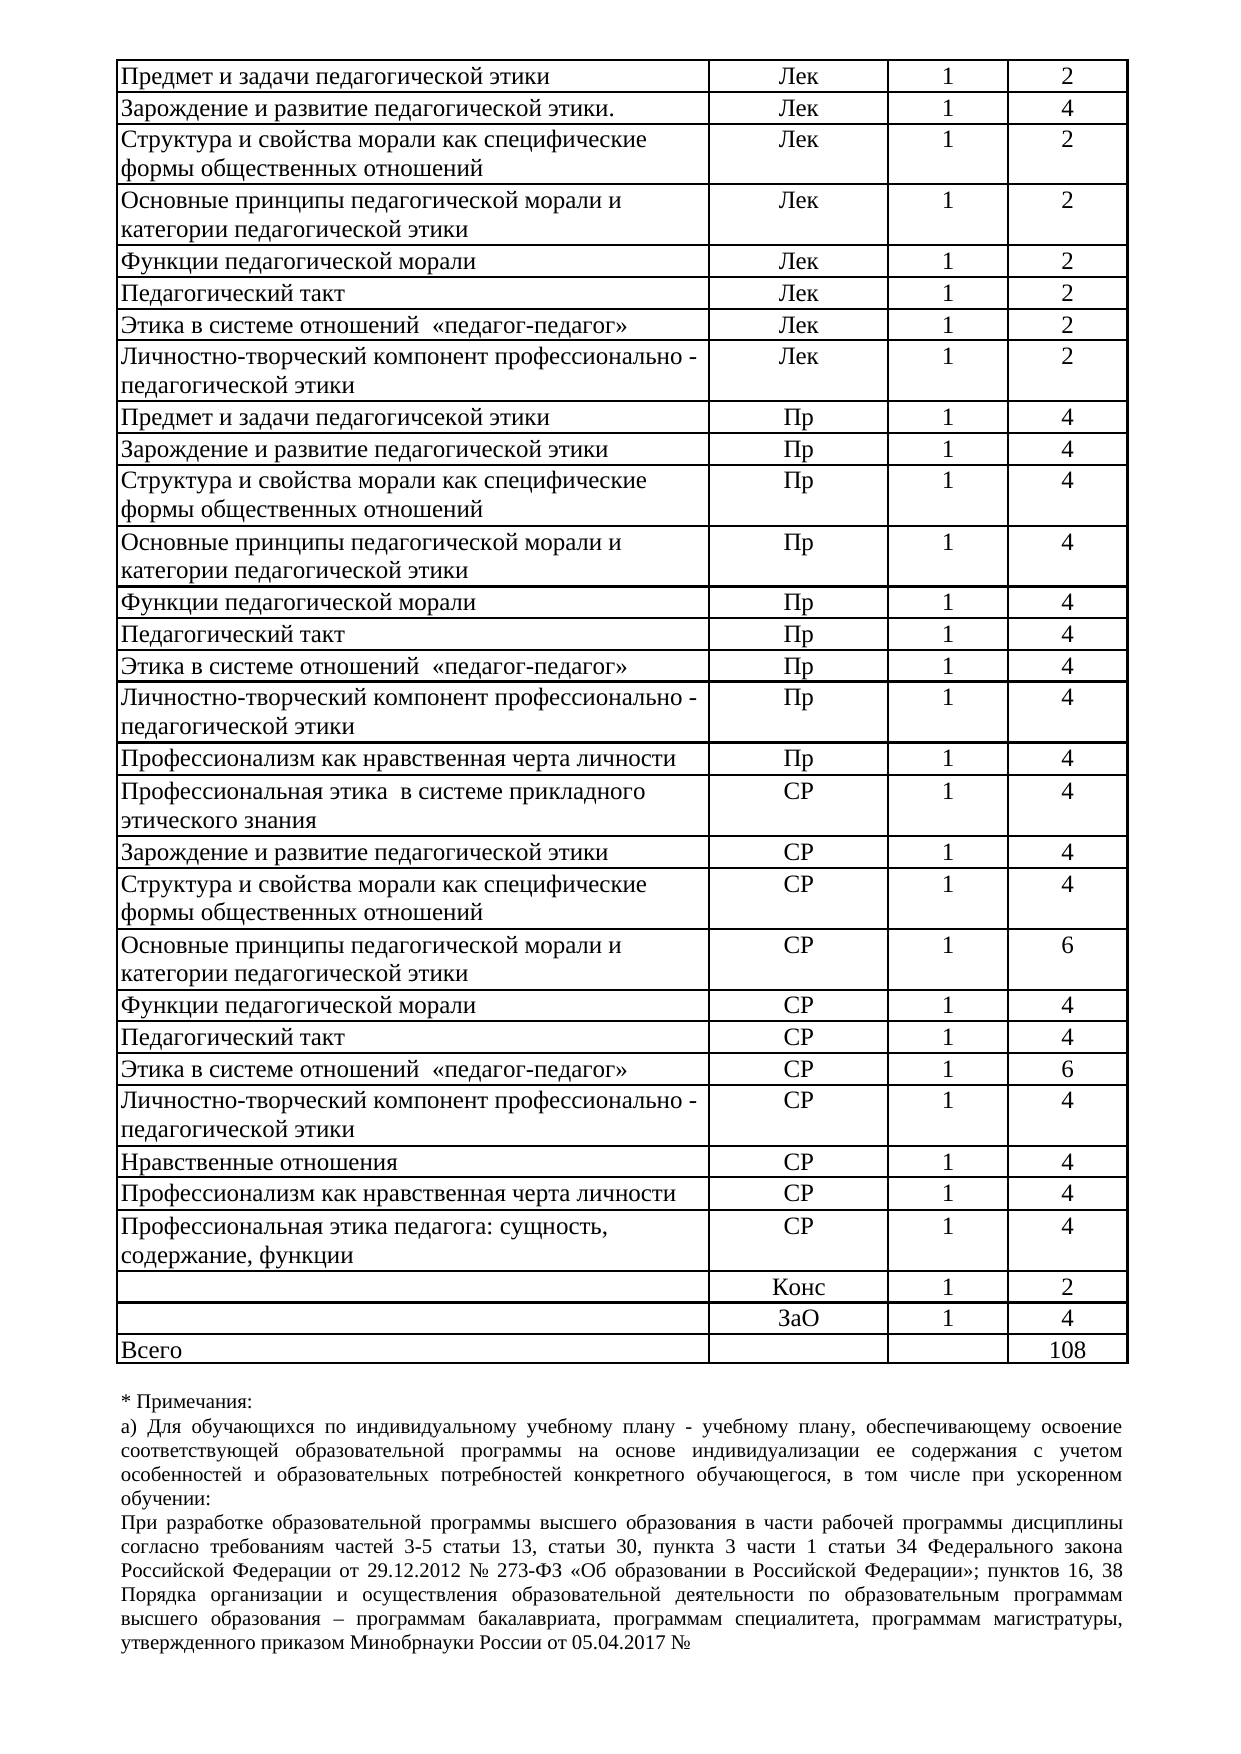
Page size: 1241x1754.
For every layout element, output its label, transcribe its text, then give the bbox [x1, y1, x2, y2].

table_cell Профессионализм как нравственная черта личности [118, 744, 708, 774]
table_cell Зарождение и развитие педагогической этики. [118, 93, 708, 122]
table_header 2 [1009, 61, 1126, 91]
table_cell Личностно-творческий компонент профессионально - педагогической этики [118, 341, 708, 400]
table_cell СР [710, 991, 887, 1020]
table_cell 4 [1009, 619, 1126, 649]
table_cell 4 [1009, 1211, 1126, 1270]
table_cell 1 [889, 837, 1007, 867]
table_cell Структура и свойства морали как специфические формы общественных отношений [118, 125, 708, 183]
table_cell Профессиональная этика педагога: сущность, содержание, функции [118, 1211, 708, 1270]
table_cell 4 [1009, 776, 1126, 835]
table_cell 4 [1009, 869, 1126, 928]
table_cell [118, 1304, 708, 1333]
table_cell 2 [1009, 185, 1126, 244]
table_cell Пр [710, 683, 887, 741]
table_cell СР [710, 1211, 887, 1270]
table_cell 6 [1009, 1054, 1126, 1083]
table_cell Этика в системе отношений «педагог-педагог» [118, 651, 708, 680]
table_cell 1 [889, 1147, 1007, 1176]
table_cell Функции педагогической морали [118, 588, 708, 617]
table_cell 4 [1009, 991, 1126, 1020]
table_cell Структура и свойства морали как специфические формы общественных отношений [118, 869, 708, 928]
table_cell СР [710, 1147, 887, 1176]
table_cell 4 [1009, 1304, 1126, 1333]
table_cell Пр [710, 619, 887, 649]
table_cell 1 [889, 930, 1007, 988]
table_cell 1 [889, 310, 1007, 339]
table_cell 1 [889, 776, 1007, 835]
table_cell [710, 1335, 887, 1362]
table_cell [118, 1272, 708, 1301]
table_cell 1 [889, 1211, 1007, 1270]
table_header Предмет и задачи педагогической этики [118, 61, 708, 91]
table_cell Зарождение и развитие педагогической этики [118, 434, 708, 463]
table_cell 1 [889, 466, 1007, 524]
table_cell 1 [889, 1086, 1007, 1144]
table_cell 1 [889, 744, 1007, 774]
table_cell Пр [710, 651, 887, 680]
table_cell СР [710, 1086, 887, 1144]
table_cell Лек [710, 93, 887, 122]
table_cell 1 [889, 402, 1007, 432]
table_cell 2 [1009, 310, 1126, 339]
table_cell Зарождение и развитие педагогической этики [118, 837, 708, 867]
table_cell Лек [710, 341, 887, 400]
table_cell Пр [710, 434, 887, 463]
table_cell 4 [1009, 93, 1126, 122]
table_cell Профессиональная этика в системе прикладного этического знания [118, 776, 708, 835]
table_header Лек [710, 61, 887, 91]
table_cell Профессионализм как нравственная черта личности [118, 1178, 708, 1209]
table_cell СР [710, 930, 887, 988]
table_cell Пр [710, 402, 887, 432]
table_cell Всего [118, 1335, 708, 1362]
table_cell Личностно-творческий компонент профессионально - педагогической этики [118, 683, 708, 741]
table_header 1 [889, 61, 1007, 91]
table_cell 6 [1009, 930, 1126, 988]
table_cell Пр [710, 466, 887, 524]
table_cell 4 [1009, 588, 1126, 617]
table_cell 4 [1009, 651, 1126, 680]
table_cell 1 [889, 278, 1007, 308]
table_cell Лек [710, 125, 887, 183]
table_cell 4 [1009, 527, 1126, 585]
table_cell 4 [1009, 1147, 1126, 1176]
table_cell Основные принципы педагогической морали и категории педагогической этики [118, 930, 708, 988]
table_cell 2 [1009, 278, 1126, 308]
table_cell 4 [1009, 1178, 1126, 1209]
table_cell Педагогический такт [118, 1022, 708, 1052]
table_cell 4 [1009, 402, 1126, 432]
table_cell Структура и свойства морали как специфические формы общественных отношений [118, 466, 708, 524]
table_cell Лек [710, 310, 887, 339]
table_cell 2 [1009, 125, 1126, 183]
table_cell СР [710, 1054, 887, 1083]
table_cell * Примечания: а) Для обучающихся по индивидуальному учебному плану - учебному плану, обеспечивающему освоение соответствующей образовательной программы на основе индивидуализации ее содержания с учетом особенностей и образовательных потребностей конкретного обучающегося, в том числе при ускоренном обучении: При разработке образовательной программы высшего образования в части рабочей программы дисциплины согласно требованиям частей 3-5 статьи 13, статьи 30, пункта 3 части 1 статьи 34 Федерального закона Российской Федерации от 29.12.2012 № 273-ФЗ «Об образовании в Российской Федерации»; пунктов 16, 38 Порядка организации и осуществления образовательной деятельности по образовательным программам высшего образования – программам бакалавриата, программам специалитета, программам магистратуры, утвержденного приказом Минобрнауки России от 05.04.2017 № [117, 1364, 1127, 1661]
table_cell Лек [710, 185, 887, 244]
table_cell Педагогический такт [118, 619, 708, 649]
table_cell 4 [1009, 744, 1126, 774]
table_cell 2 [1009, 246, 1126, 276]
table_cell Пр [710, 527, 887, 585]
table_cell 1 [889, 619, 1007, 649]
table_cell 1 [889, 991, 1007, 1020]
table_cell 4 [1009, 466, 1126, 524]
table_cell Лек [710, 246, 887, 276]
table_cell 1 [889, 683, 1007, 741]
table_cell СР [710, 869, 887, 928]
table_cell 1 [889, 651, 1007, 680]
table_cell 2 [1009, 341, 1126, 400]
table_cell 1 [889, 588, 1007, 617]
table_cell Предмет и задачи педагогичсекой этики [118, 402, 708, 432]
table_cell 1 [889, 1304, 1007, 1333]
table_cell 1 [889, 1178, 1007, 1209]
table_cell 1 [889, 527, 1007, 585]
table_cell Лек [710, 278, 887, 308]
table_cell Пр [710, 744, 887, 774]
table_cell 4 [1009, 683, 1126, 741]
table_cell Педагогический такт [118, 278, 708, 308]
table_cell 1 [889, 869, 1007, 928]
table_cell 4 [1009, 1086, 1126, 1144]
table_cell Этика в системе отношений «педагог-педагог» [118, 310, 708, 339]
table_cell 4 [1009, 837, 1126, 867]
table_cell 108 [1009, 1335, 1126, 1362]
table_cell 1 [889, 341, 1007, 400]
table_cell 1 [889, 93, 1007, 122]
table_cell Основные принципы педагогической морали и категории педагогической этики [118, 527, 708, 585]
table_cell 1 [889, 434, 1007, 463]
table_cell Нравственные отношения [118, 1147, 708, 1176]
table_cell 2 [1009, 1272, 1126, 1301]
table_cell СР [710, 1178, 887, 1209]
table_cell Функции педагогической морали [118, 246, 708, 276]
table_cell Личностно-творческий компонент профессионально - педагогической этики [118, 1086, 708, 1144]
table_cell Пр [710, 588, 887, 617]
table_cell СР [710, 837, 887, 867]
table_cell СР [710, 1022, 887, 1052]
table_cell СР [710, 776, 887, 835]
table_cell 1 [889, 125, 1007, 183]
table_cell Конс [710, 1272, 887, 1301]
table_cell 1 [889, 1054, 1007, 1083]
table_cell Этика в системе отношений «педагог-педагог» [118, 1054, 708, 1083]
table_cell Основные принципы педагогической морали и категории педагогической этики [118, 185, 708, 244]
table_cell 4 [1009, 1022, 1126, 1052]
table_cell [889, 1335, 1007, 1362]
table_cell ЗаО [710, 1304, 887, 1333]
table_cell 1 [889, 185, 1007, 244]
table_cell 4 [1009, 434, 1126, 463]
table_cell 1 [889, 1022, 1007, 1052]
table_cell Функции педагогической морали [118, 991, 708, 1020]
table_cell 1 [889, 246, 1007, 276]
table_cell 1 [889, 1272, 1007, 1301]
